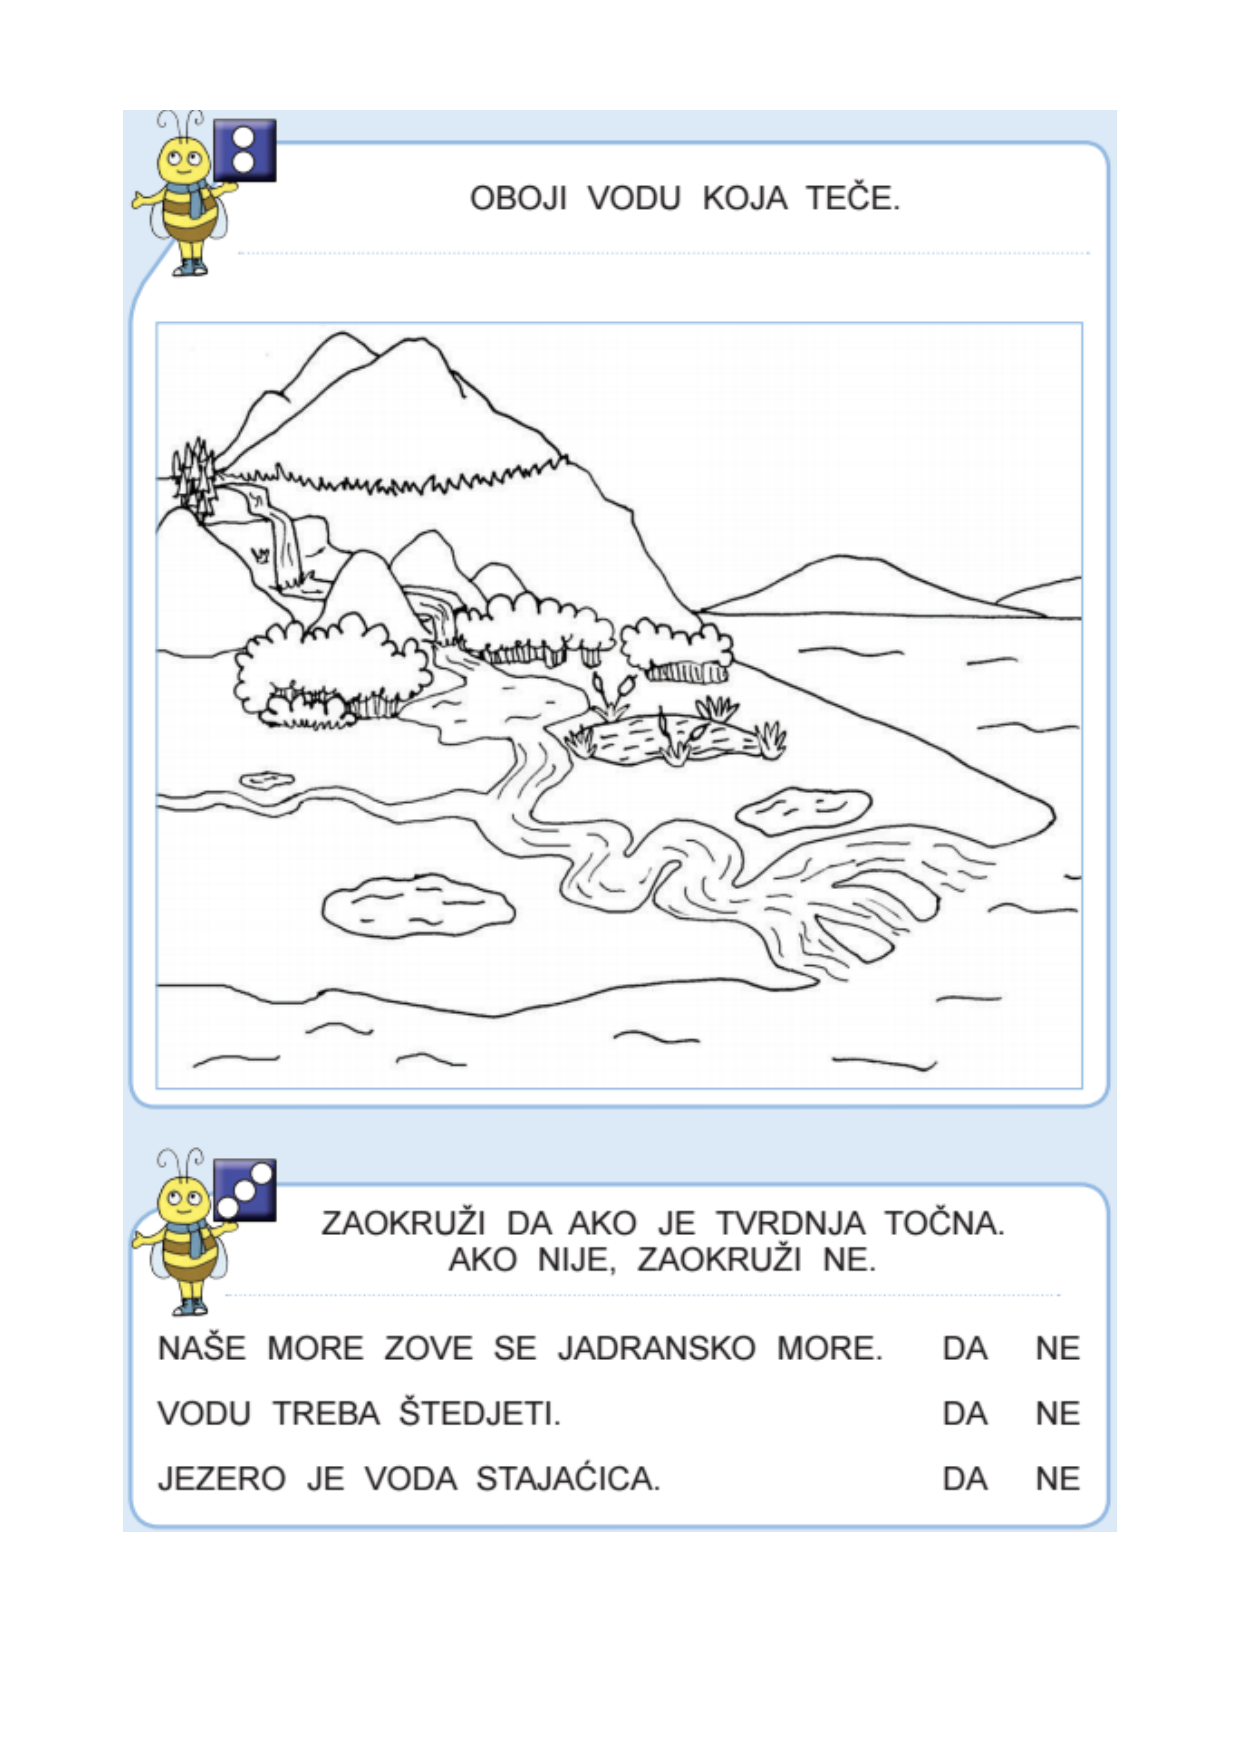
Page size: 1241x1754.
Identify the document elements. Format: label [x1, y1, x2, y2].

picture [123, 203, 1118, 1626]
